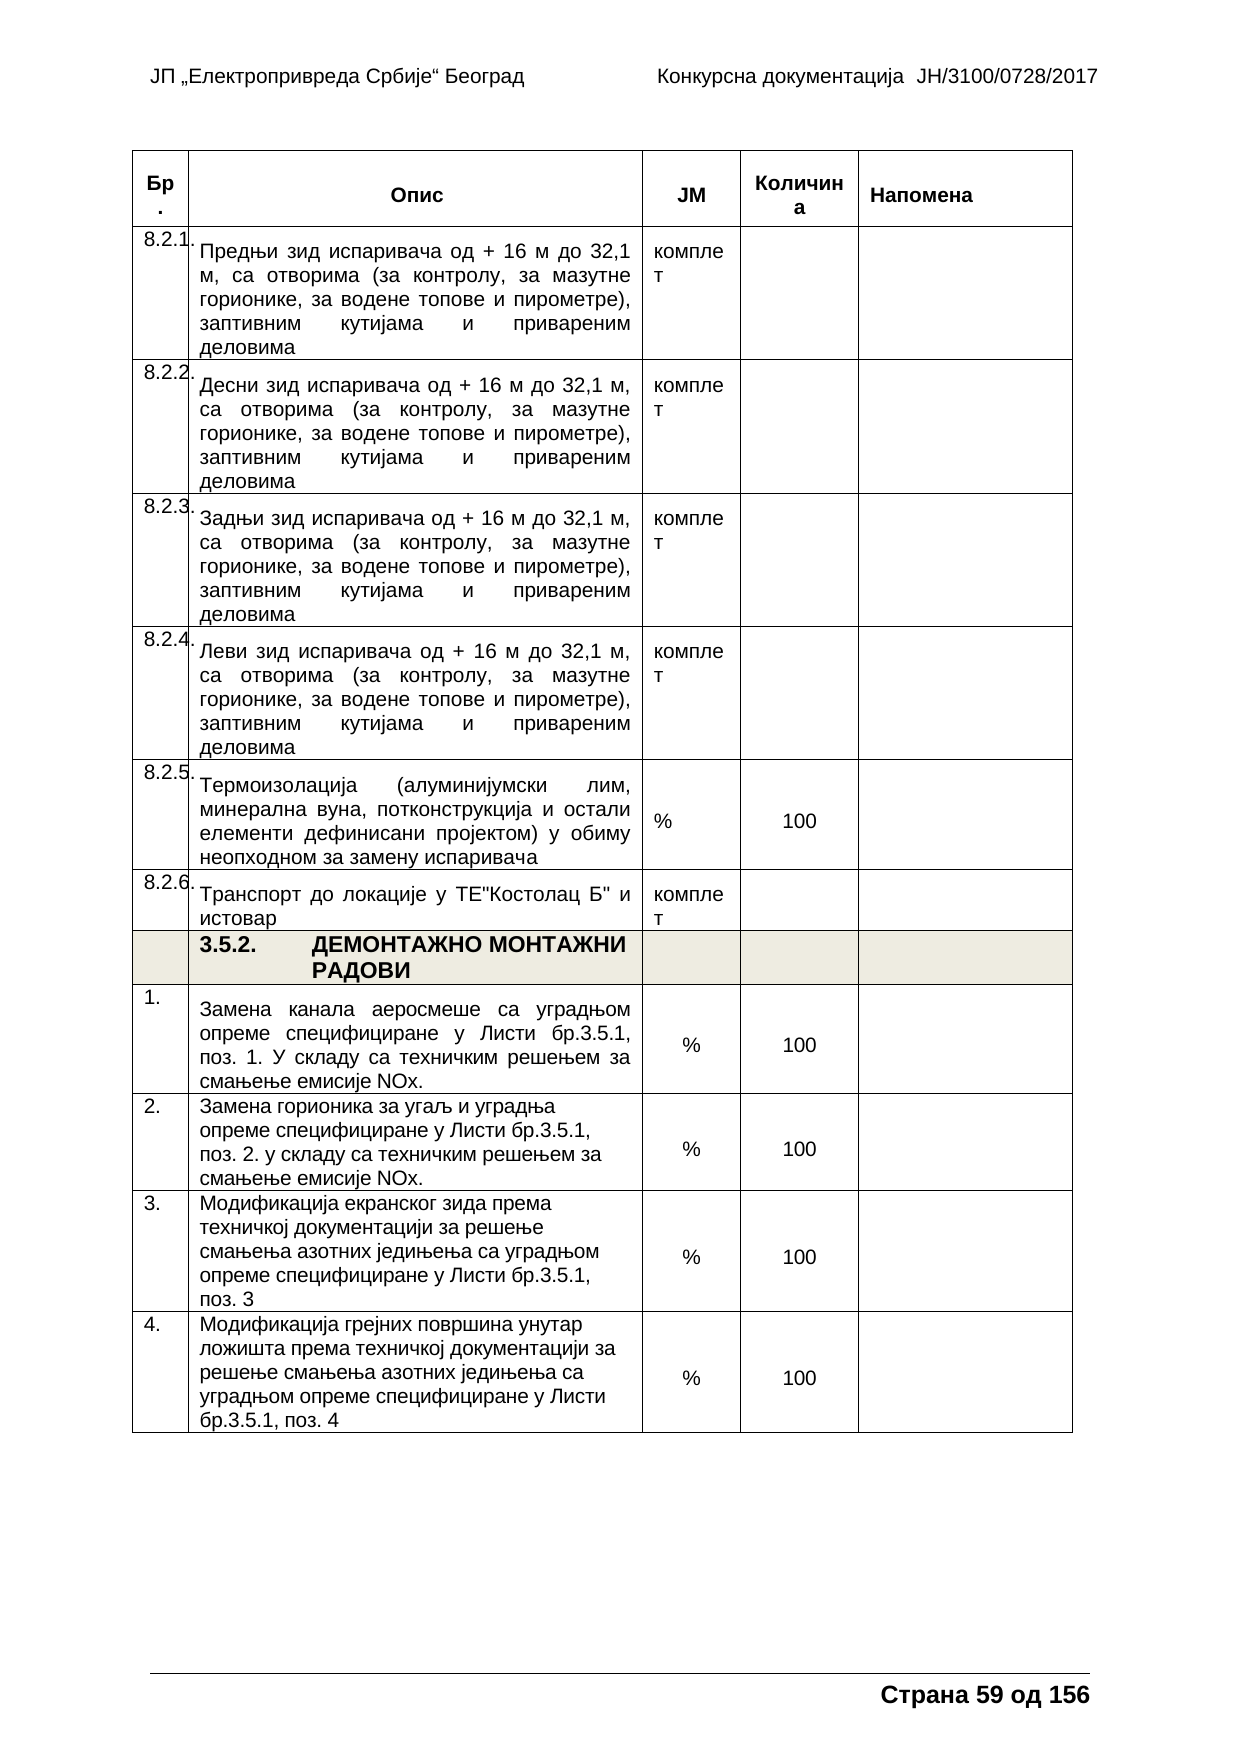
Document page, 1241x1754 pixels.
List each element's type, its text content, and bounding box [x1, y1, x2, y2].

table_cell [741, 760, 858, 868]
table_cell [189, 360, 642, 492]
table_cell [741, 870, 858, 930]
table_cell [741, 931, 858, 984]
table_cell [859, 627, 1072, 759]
table_header Количина [741, 151, 858, 226]
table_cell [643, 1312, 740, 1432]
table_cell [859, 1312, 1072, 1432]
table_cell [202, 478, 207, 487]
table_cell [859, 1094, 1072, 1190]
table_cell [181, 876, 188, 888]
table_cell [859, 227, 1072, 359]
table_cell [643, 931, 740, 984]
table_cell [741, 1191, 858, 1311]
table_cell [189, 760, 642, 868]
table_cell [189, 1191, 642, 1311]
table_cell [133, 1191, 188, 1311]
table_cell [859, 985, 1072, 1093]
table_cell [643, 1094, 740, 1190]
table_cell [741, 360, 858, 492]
table_header Бр. [133, 151, 188, 226]
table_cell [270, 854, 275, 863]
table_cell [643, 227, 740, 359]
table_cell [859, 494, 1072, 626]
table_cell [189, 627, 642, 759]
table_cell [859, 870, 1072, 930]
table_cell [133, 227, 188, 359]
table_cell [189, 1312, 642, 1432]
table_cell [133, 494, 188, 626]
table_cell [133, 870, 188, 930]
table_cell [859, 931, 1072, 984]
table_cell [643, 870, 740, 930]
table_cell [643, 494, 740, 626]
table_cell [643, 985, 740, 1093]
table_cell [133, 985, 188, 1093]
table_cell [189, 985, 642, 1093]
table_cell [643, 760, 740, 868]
table_header Напомена [859, 151, 1072, 226]
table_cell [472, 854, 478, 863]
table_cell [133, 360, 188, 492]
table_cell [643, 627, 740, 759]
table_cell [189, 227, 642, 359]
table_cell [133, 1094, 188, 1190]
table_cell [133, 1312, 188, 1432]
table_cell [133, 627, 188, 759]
table_header ЈМ [643, 151, 740, 226]
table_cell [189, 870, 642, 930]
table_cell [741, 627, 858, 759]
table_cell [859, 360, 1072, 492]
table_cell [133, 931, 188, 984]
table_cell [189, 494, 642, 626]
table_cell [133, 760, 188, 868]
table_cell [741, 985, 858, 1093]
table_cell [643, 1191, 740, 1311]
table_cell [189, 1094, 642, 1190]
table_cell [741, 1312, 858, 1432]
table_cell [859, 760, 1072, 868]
table_header Опис [189, 151, 642, 226]
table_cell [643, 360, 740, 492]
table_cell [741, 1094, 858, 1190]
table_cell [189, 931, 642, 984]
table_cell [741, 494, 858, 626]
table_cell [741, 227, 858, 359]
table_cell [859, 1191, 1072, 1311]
